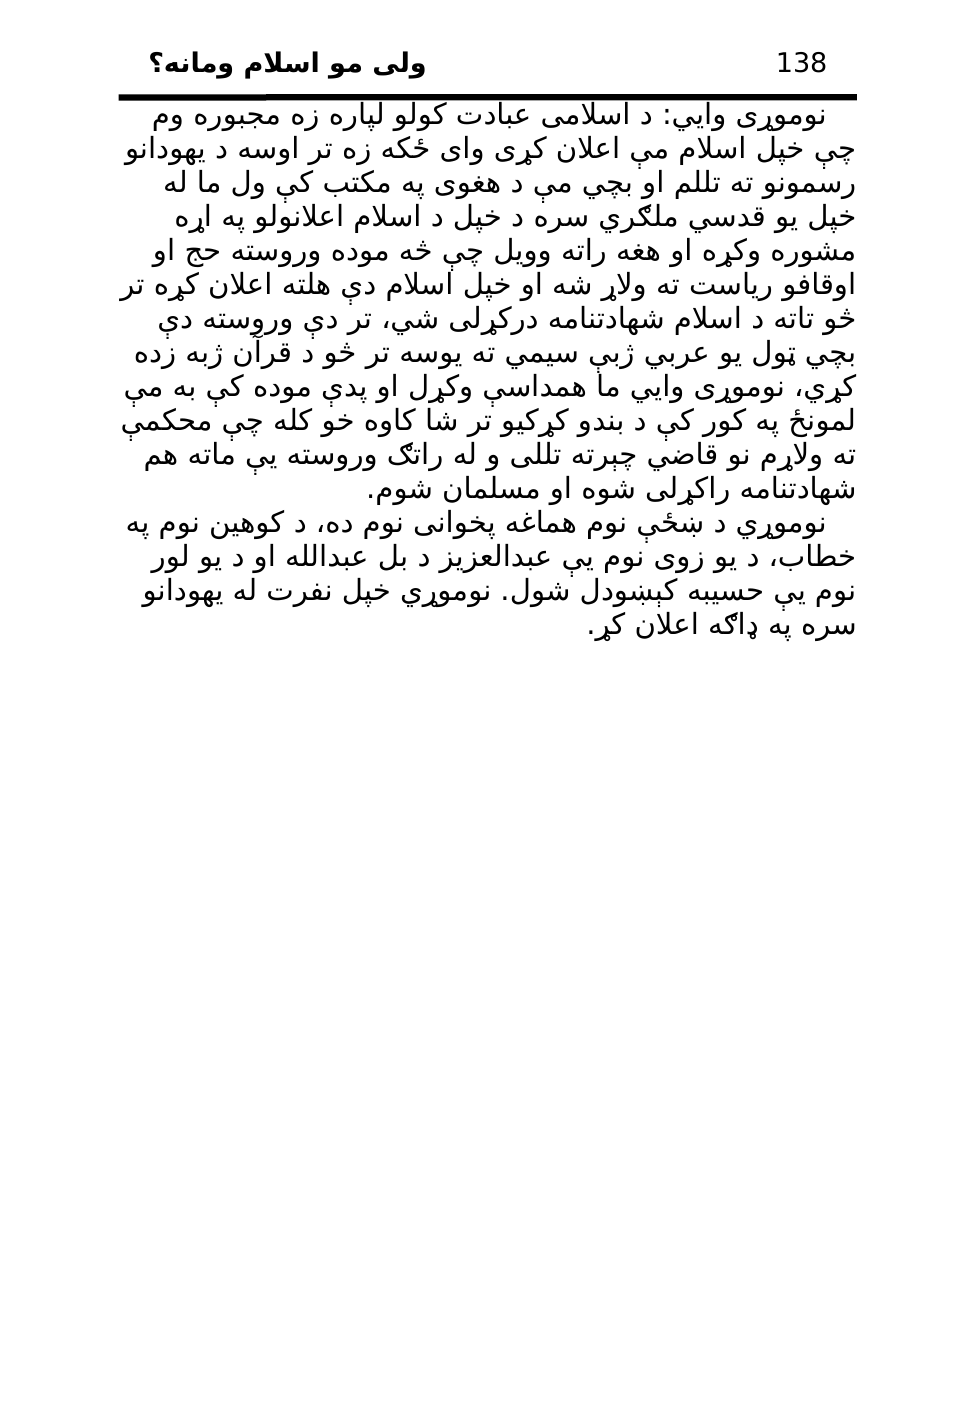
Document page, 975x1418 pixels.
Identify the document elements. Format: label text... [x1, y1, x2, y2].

text نوموړي د ښځې نوم هماغه پخوانی نوم ده، د کوهين نوم په خطاب، د يو زوی نوم يې عبدالعزيز د بل عبدالله او د يو لور نوم يې حسيبه کېښودل شول. نوموړي خپل نفرت له يهودانو سره په ډاګه اعلان کړ. [118, 505, 857, 641]
text نوموړی وايي: د اسلامی عبادت کولو لپاره زه مجبوره وم چې خپل اسلام مې اعلان کړی وای ځکه زه تر اوسه د يهودانو رسمونو ته تللم او بچي مې د هغوی په مکتب کې ول ما له خپل يو قدسي ملګري سره د خپل د اسلام اعلانولو په اړه مشوره وکړه او هغه راته وويل چې څه موده وروسته حج او اوقافو رياست ته ولاړ شه او خپل اسلام دې هلته اعلان کړه تر څو تاته د اسلام شهادتنامه درکړلی شي، تر دې وروسته دې بچي ټول يو عربي ژبې سيمي ته يوسه تر څو د قرآن ژبه زده کړي، نوموړی وايي ما همداسې وکړل او پدې موده کې به مې لمونځ په کور کې د بندو کړکيو تر شا کاوه خو کله چې محکمې ته ولاړم نو قاضي چېرته تللی و له راتګ وروسته يې ماته هم شهادتنامه راکړلی شوه او مسلمان شوم. [118, 98, 857, 505]
